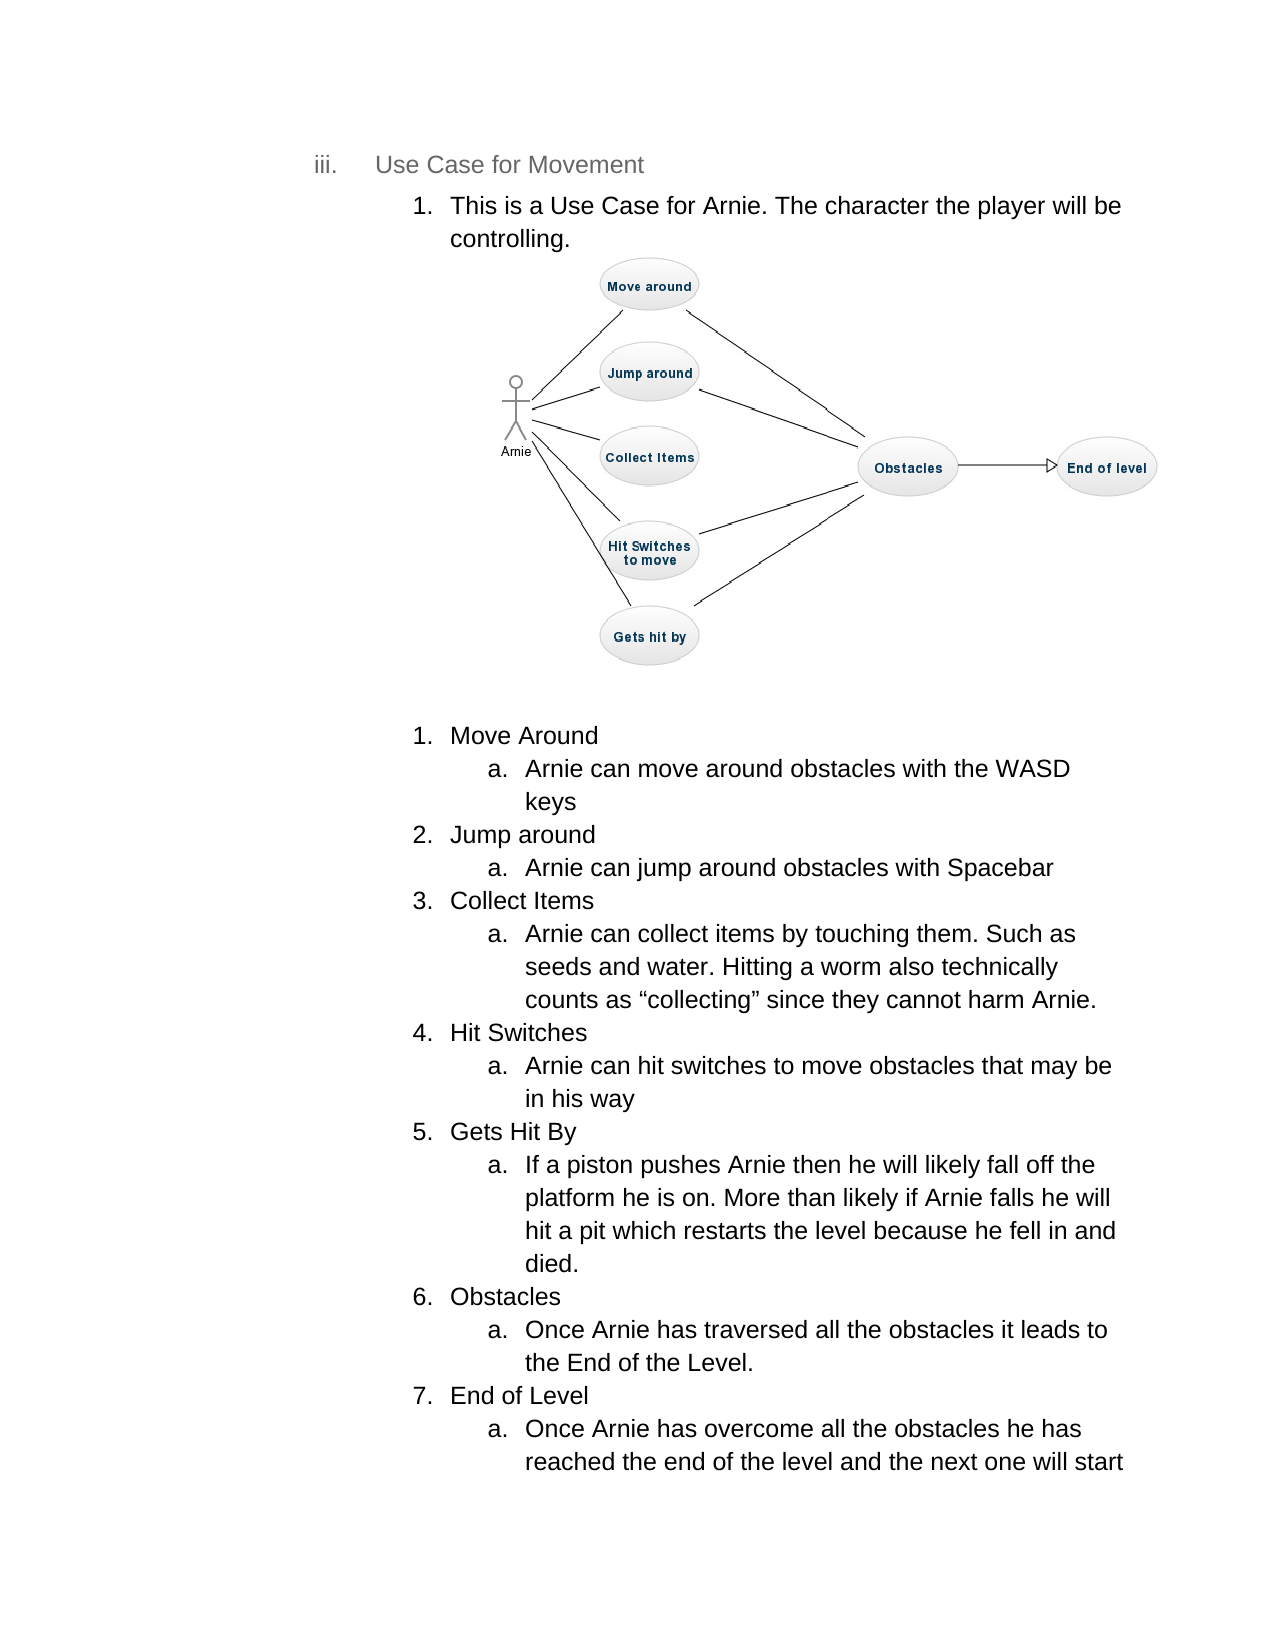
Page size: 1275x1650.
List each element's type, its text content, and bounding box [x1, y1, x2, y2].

list Obstacles [412, 1282, 1125, 1311]
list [487, 1414, 1125, 1476]
list Arnie can move around obstacles with the WASD keys [487, 754, 1125, 816]
list Collect Items [412, 886, 1125, 915]
list Arnie can jump around obstacles with Spacebar [487, 853, 1125, 882]
list Once Arnie has traversed all the obstacles it leads to the End of the Level. [487, 1315, 1125, 1377]
picture [450, 257, 1206, 717]
list Jump around [412, 820, 1125, 849]
list Gets Hit By [412, 1117, 1125, 1146]
subtitle Use Case for Movement [337, 150, 1125, 179]
list End of Level [412, 1381, 1125, 1410]
list If a piston pushes Arnie then he will likely fall off the platform he is on. More than likely if Arnie falls he will hit a pit which restarts the level because he fell in and died. [487, 1150, 1125, 1278]
list Arnie can hit switches to move obstacles that may be in his way [487, 1051, 1125, 1113]
list Hit Switches [412, 1018, 1125, 1047]
list Move Around [412, 721, 1125, 749]
list Arnie can collect items by touching them. Such as seeds and water. Hitting a worm also technically counts as “collecting” since they cannot harm Arnie. [487, 919, 1125, 1014]
